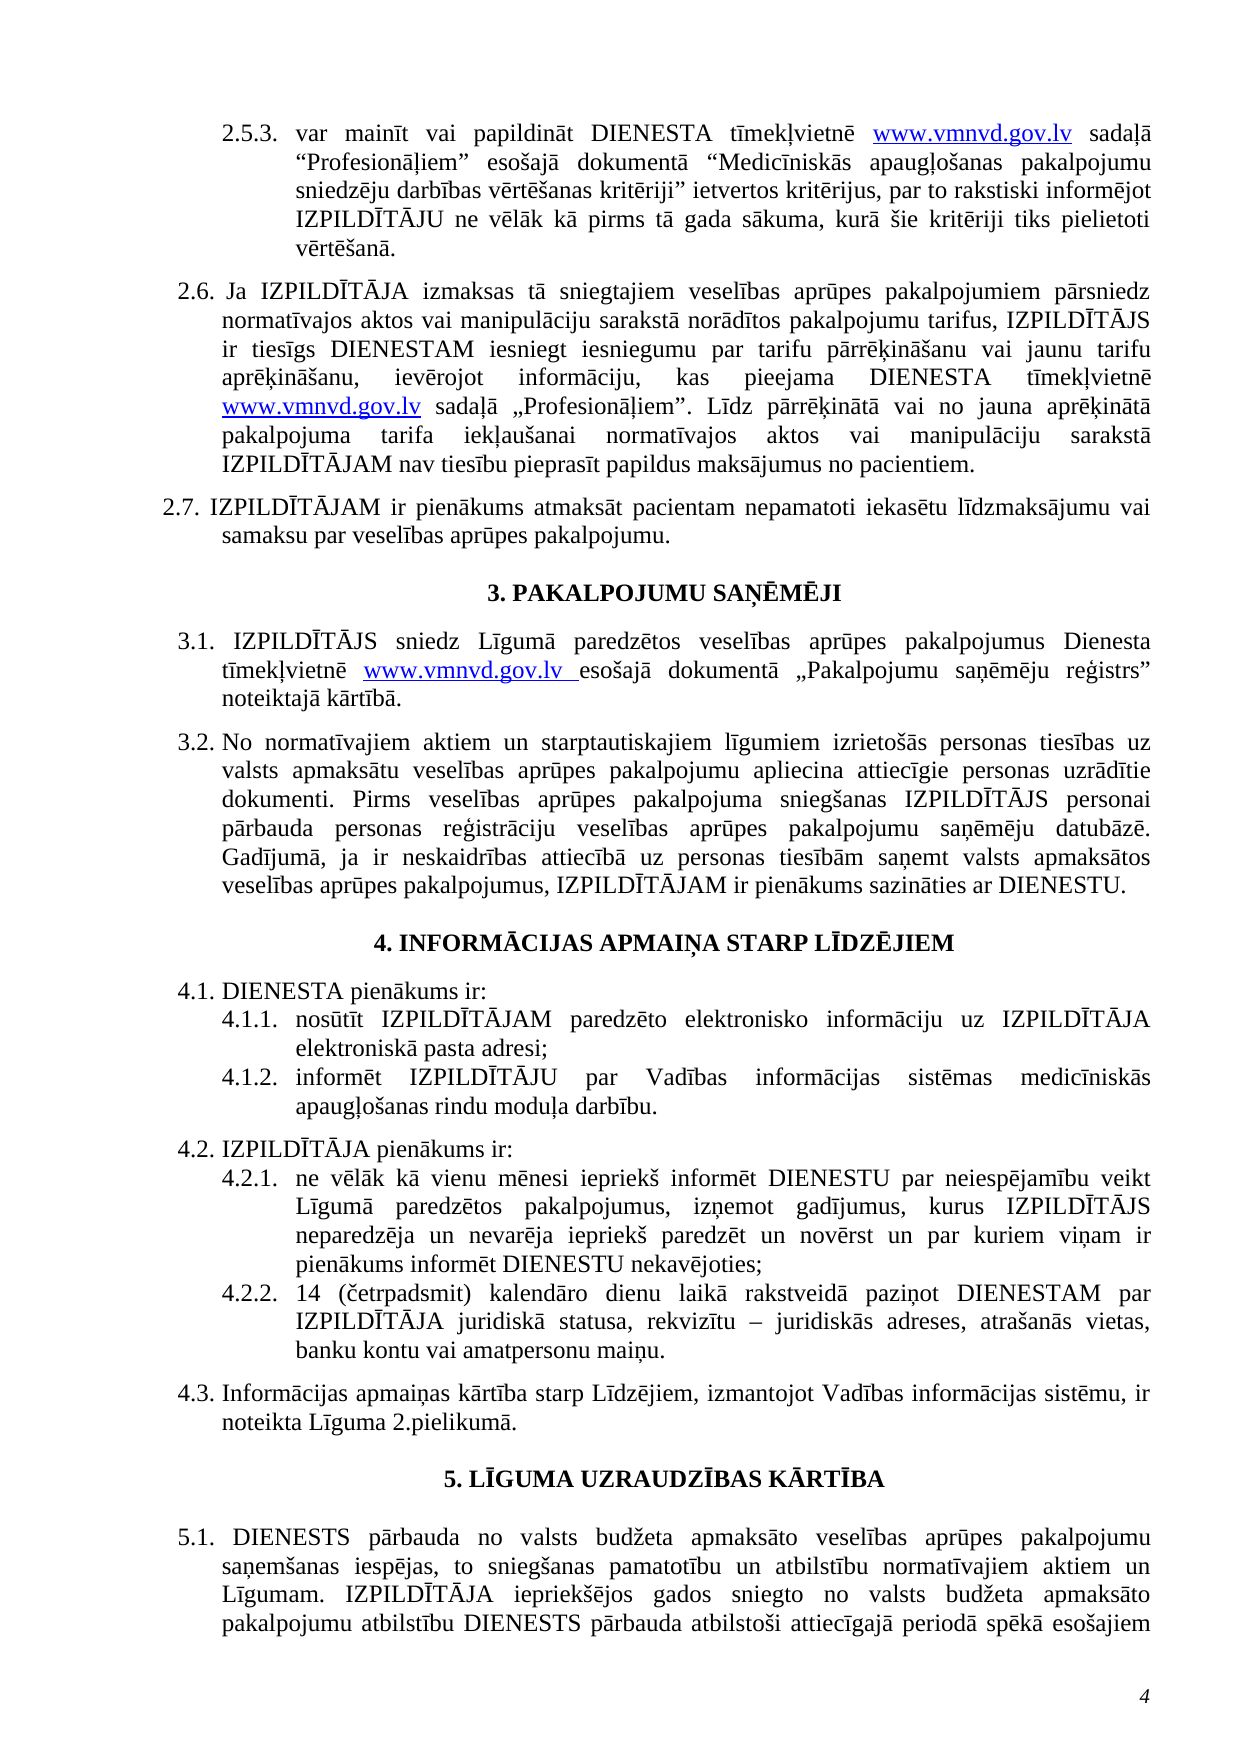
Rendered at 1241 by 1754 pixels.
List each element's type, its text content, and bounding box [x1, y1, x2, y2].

text 4.1.1. nosūtīt IZPILDĪTĀJAM paredzēto elektronisko informāciju uz IZPILDĪTĀJA elektroniskā pasta adresi; [222, 1004, 1152, 1062]
text 4. INFORMĀCIJAS APMAIŅA STARP LĪDZĒJIEM [177, 928, 1152, 957]
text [177, 1522, 1152, 1637]
text 2.7. IZPILDĪTĀJAM ir pienākums atmaksāt pacientam nepamatoti iekasētu līdzmaksājumu vai samaksu par veselības aprūpes pakalpojumu. [162, 492, 1152, 549]
text 2.6. Ja IZPILDĪTĀJA izmaksas tā sniegtajiem veselības aprūpes pakalpojumiem pārsniedz normatīvajos aktos vai manipulāciju sarakstā norādītos pakalpojumu tarifus, IZPILDĪTĀJS ir tiesīgs DIENESTAM iesniegt iesniegumu par tarifu pārrēķināšanu vai jaunu tarifu aprēķināšanu, ievērojot informāciju, kas pieejama DIENESTA tīmekļvietnē www.vmnvd.gov.lv sadaļā „Profesionāļiem”. Līdz pārrēķinātā vai no jauna aprēķinātā pakalpojuma tarifa iekļaušanai normatīvajos aktos vai manipulāciju sarakstā IZPILDĪTĀJAM nav tiesību pieprasīt papildus maksājumus no pacientiem. [177, 276, 1152, 477]
text 4.1. DIENESTA pienākums ir: [177, 976, 1152, 1004]
text 3.1. IZPILDĪTĀJS sniedz Līgumā paredzētos veselības aprūpes pakalpojumus Dienesta tīmekļvietnē www.vmnvd.gov.lv esošajā dokumentā „Pakalpojumu saņēmēju reģistrs” noteiktajā kārtībā. [177, 626, 1152, 712]
text 2.5.3. var mainīt vai papildināt DIENESTA tīmekļvietnē www.vmnvd.gov.lv sadaļā “Profesionāļiem” esošajā dokumentā “Medicīniskās apaugļošanas pakalpojumu sniedzēju darbības vērtēšanas kritēriji” ietvertos kritērijus, par to rakstiski informējot IZPILDĪTĀJU ne vēlāk kā pirms tā gada sākuma, kurā šie kritēriji tiks pielietoti vērtēšanā. [222, 118, 1152, 262]
text 4.2.1. ne vēlāk kā vienu mēnesi iepriekš informēt DIENESTU par neiespējamību veikt Līgumā paredzētos pakalpojumus, izņemot gadījumus, kurus IZPILDĪTĀJS neparedzēja un nevarēja iepriekš paredzēt un novērst un par kuriem viņam ir pienākums informēt DIENESTU nekavējoties; [222, 1163, 1152, 1278]
text 4.2.2. 14 (četrpadsmit) kalendāro dienu laikā rakstveidā paziņot DIENESTAM par IZPILDĪTĀJA juridiskā statusa, rekvizītu – juridiskās adreses, atrašanās vietas, banku kontu vai amatpersonu maiņu. [222, 1278, 1152, 1364]
text 4.2. IZPILDĪTĀJA pienākums ir: [177, 1134, 1152, 1163]
text 4.3. Informācijas apmaiņas kārtība starp Līdzējiem, izmantojot Vadības informācijas sistēmu, ir noteikta Līguma 2.pielikumā. [177, 1378, 1152, 1436]
text 3.2. No normatīvajiem aktiem un starptautiskajiem līgumiem izrietošās personas tiesības uz valsts apmaksātu veselības aprūpes pakalpojumu apliecina attiecīgie personas uzrādītie dokumenti. Pirms veselības aprūpes pakalpojuma sniegšanas IZPILDĪTĀJS personai pārbauda personas reģistrāciju veselības aprūpes pakalpojumu saņēmēju datubāzē. Gadījumā, ja ir neskaidrības attiecībā uz personas tiesībām saņemt valsts apmaksātos veselības aprūpes pakalpojumus, IZPILDĪTĀJAM ir pienākums sazināties ar DIENESTU. [177, 727, 1152, 899]
text 3. PAKALPOJUMU SAŅĒMĒJI [177, 578, 1152, 607]
text 4.1.2. informēt IZPILDĪTĀJU par Vadības informācijas sistēmas medicīniskās apaugļošanas rindu moduļa darbību. [222, 1062, 1152, 1119]
text 5. LĪGUMA UZRAUDZĪBAS KĀRTĪBA [177, 1464, 1152, 1493]
